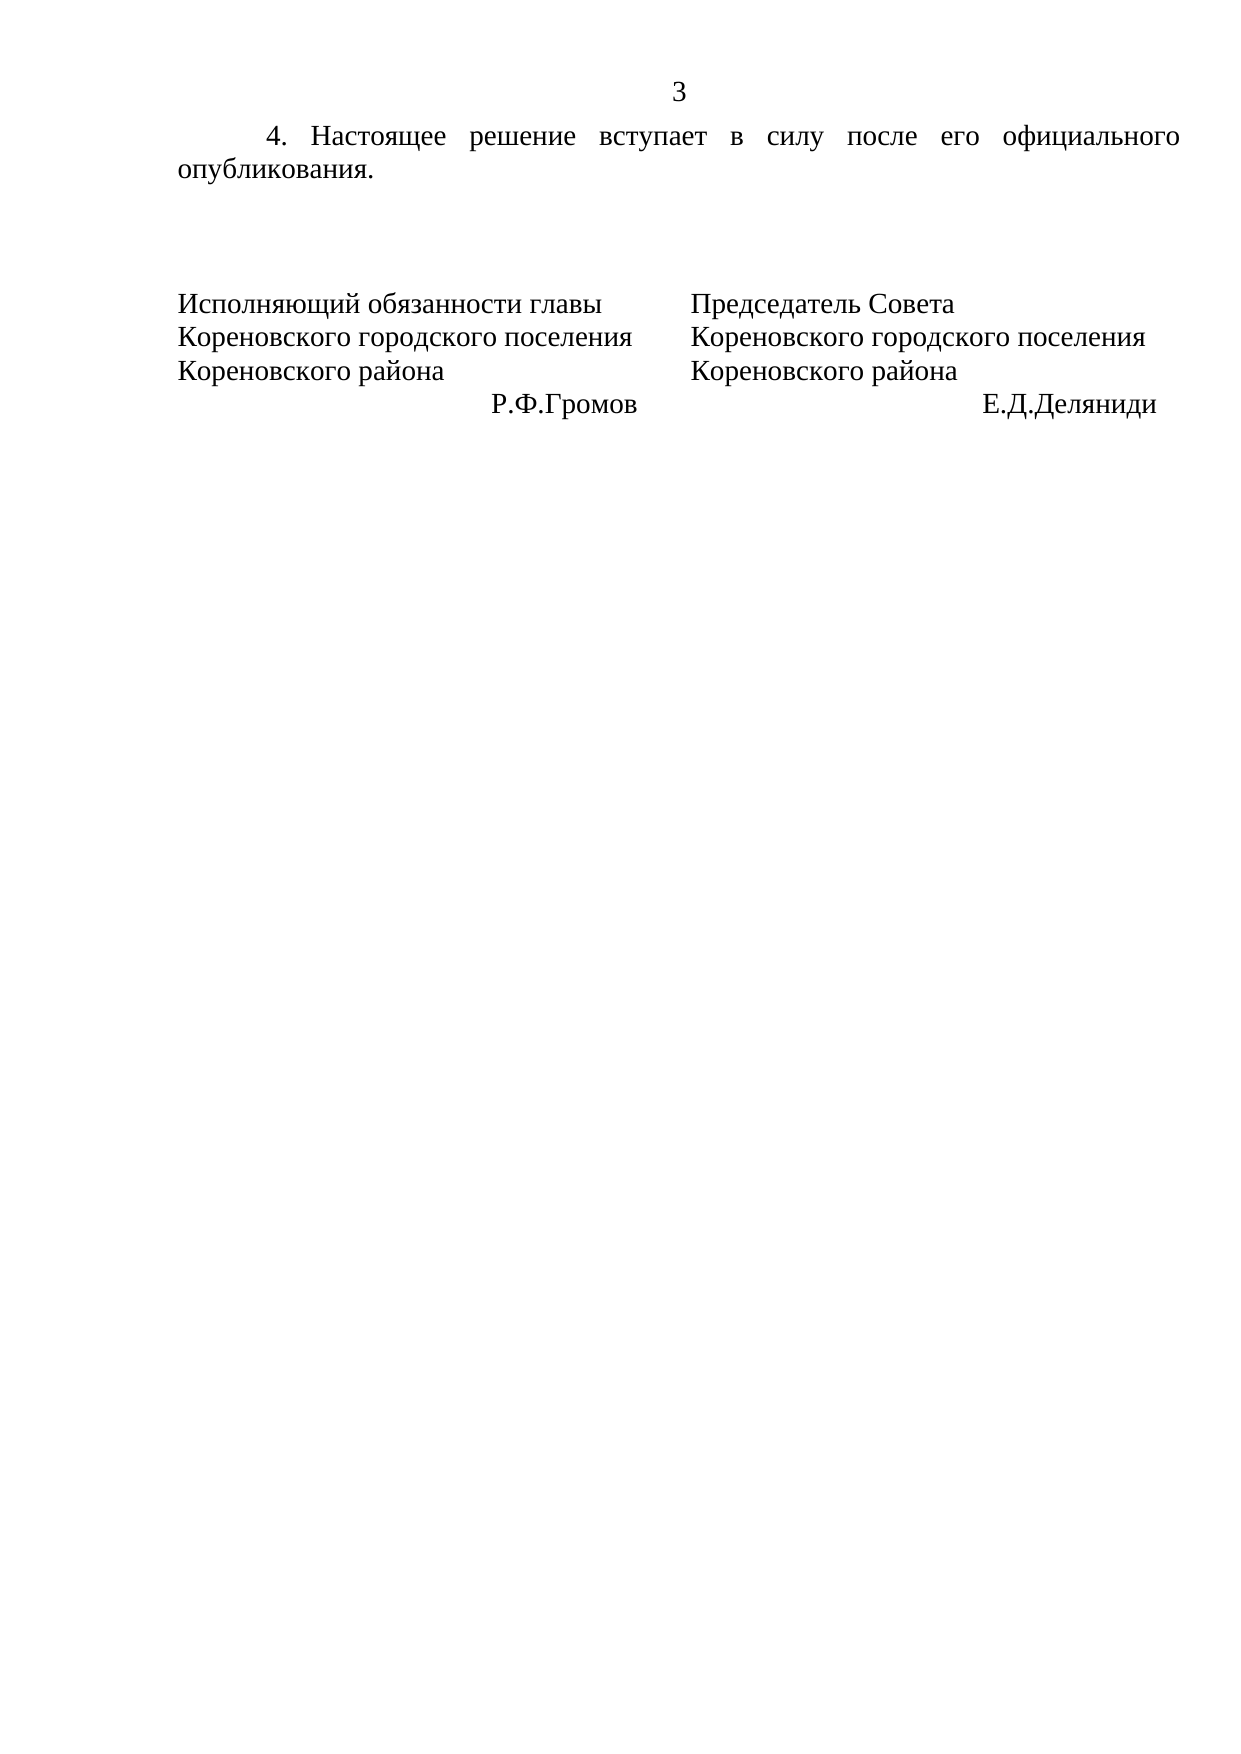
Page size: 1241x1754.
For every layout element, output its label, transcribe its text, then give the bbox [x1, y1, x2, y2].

table_header Председатель Совета Кореновского городского поселения Кореновского района Е.Д.Деляниди [679, 286, 1181, 453]
text 4. Настоящее решение вступает в силу после его официального опубликования. [177, 118, 1181, 185]
table_header Исполняющий обязанности главы Кореновского городского поселения Кореновского района Р.Ф.Громов [166, 286, 679, 453]
